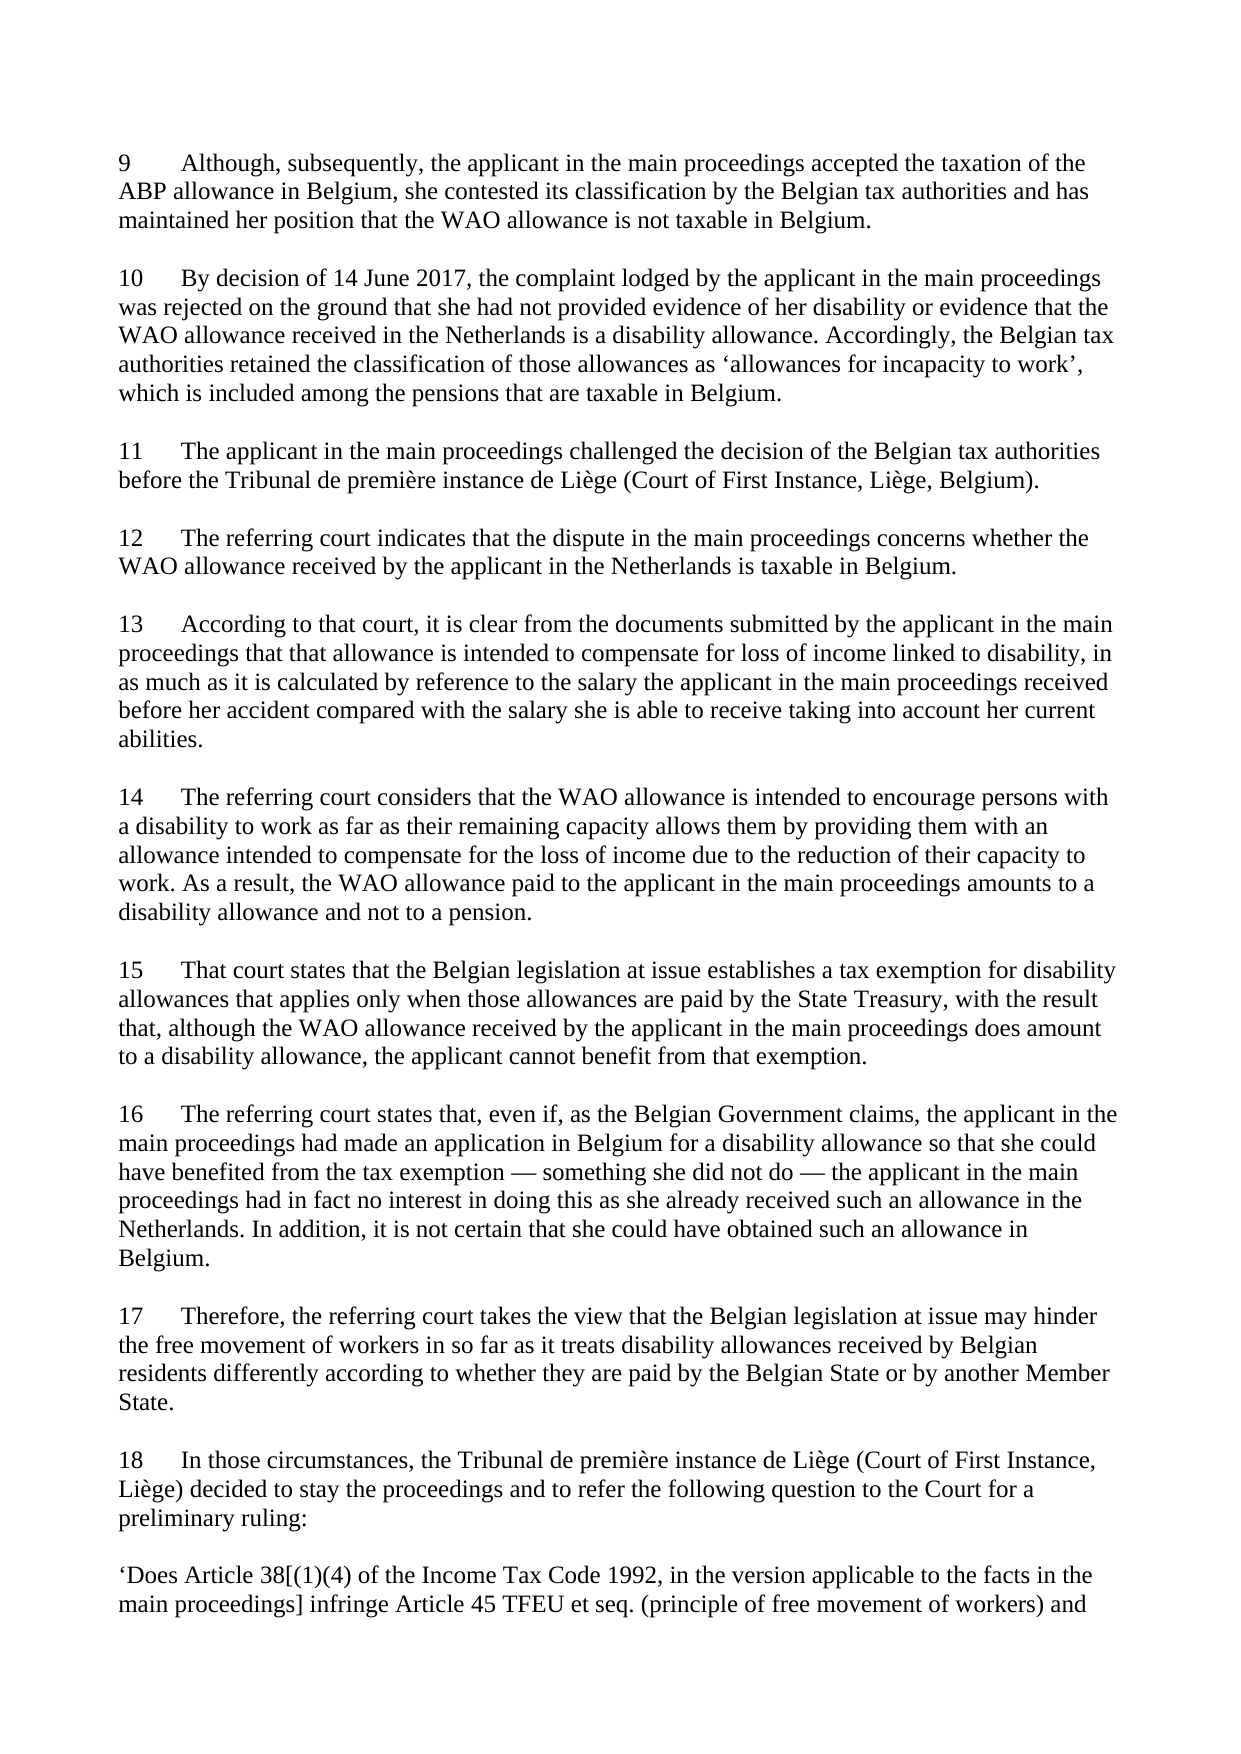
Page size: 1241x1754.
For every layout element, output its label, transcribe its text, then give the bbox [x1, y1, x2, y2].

text 17 Therefore, the referring court takes the view that the Belgian legislation at issue may hinder the free movement of workers in so far as it treats disability allowances received by Belgian residents differently according to whether they are paid by the Belgian State or by another Member State. [118, 1301, 1122, 1416]
text 15 That court states that the Belgian legislation at issue establishes a tax exemption for disability allowances that applies only when those allowances are paid by the State Treasury, with the result that, although the WAO allowance received by the applicant in the main proceedings does amount to a disability allowance, the applicant cannot benefit from that exemption. [118, 955, 1122, 1070]
text 14 The referring court considers that the WAO allowance is intended to encourage persons with a disability to work as far as their remaining capacity allows them by providing them with an allowance intended to compensate for the loss of income due to the reduction of their capacity to work. As a result, the WAO allowance paid to the applicant in the main proceedings amounts to a disability allowance and not to a pension. [118, 782, 1122, 926]
text 18 In those circumstances, the Tribunal de première instance de Liège (Court of First Instance, Liège) decided to stay the proceedings and to refer the following question to the Court for a preliminary ruling: [118, 1445, 1122, 1531]
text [118, 1561, 1122, 1618]
text 11 The applicant in the main proceedings challenged the decision of the Belgian tax authorities before the Tribunal de première instance de Liège (Court of First Instance, Liège, Belgium). [118, 436, 1122, 493]
text 9 Although, subsequently, the applicant in the main proceedings accepted the taxation of the ABP allowance in Belgium, she contested its classification by the Belgian tax authorities and has maintained her position that the WAO allowance is not taxable in Belgium. [118, 148, 1122, 234]
text 10 By decision of 14 June 2017, the complaint lodged by the applicant in the main proceedings was rejected on the ground that she had not provided evidence of her disability or evidence that the WAO allowance received in the Netherlands is a disability allowance. Accordingly, the Belgian tax authorities retained the classification of those allowances as ‘allowances for incapacity to work’, which is included among the pensions that are taxable in Belgium. [118, 263, 1122, 407]
text 12 The referring court indicates that the dispute in the main proceedings concerns whether the WAO allowance received by the applicant in the Netherlands is taxable in Belgium. [118, 523, 1122, 580]
text 13 According to that court, it is clear from the documents submitted by the applicant in the main proceedings that that allowance is intended to compensate for loss of income linked to disability, in as much as it is calculated by reference to the salary the applicant in the main proceedings received before her accident compared with the salary she is able to receive taking into account her current abilities. [118, 609, 1122, 753]
text 16 The referring court states that, even if, as the Belgian Government claims, the applicant in the main proceedings had made an application in Belgium for a disability allowance so that she could have benefited from the tax exemption — something she did not do — the applicant in the main proceedings had in fact no interest in doing this as she already received such an allowance in the Netherlands. In addition, it is not certain that she could have obtained such an allowance in Belgium. [118, 1099, 1122, 1272]
